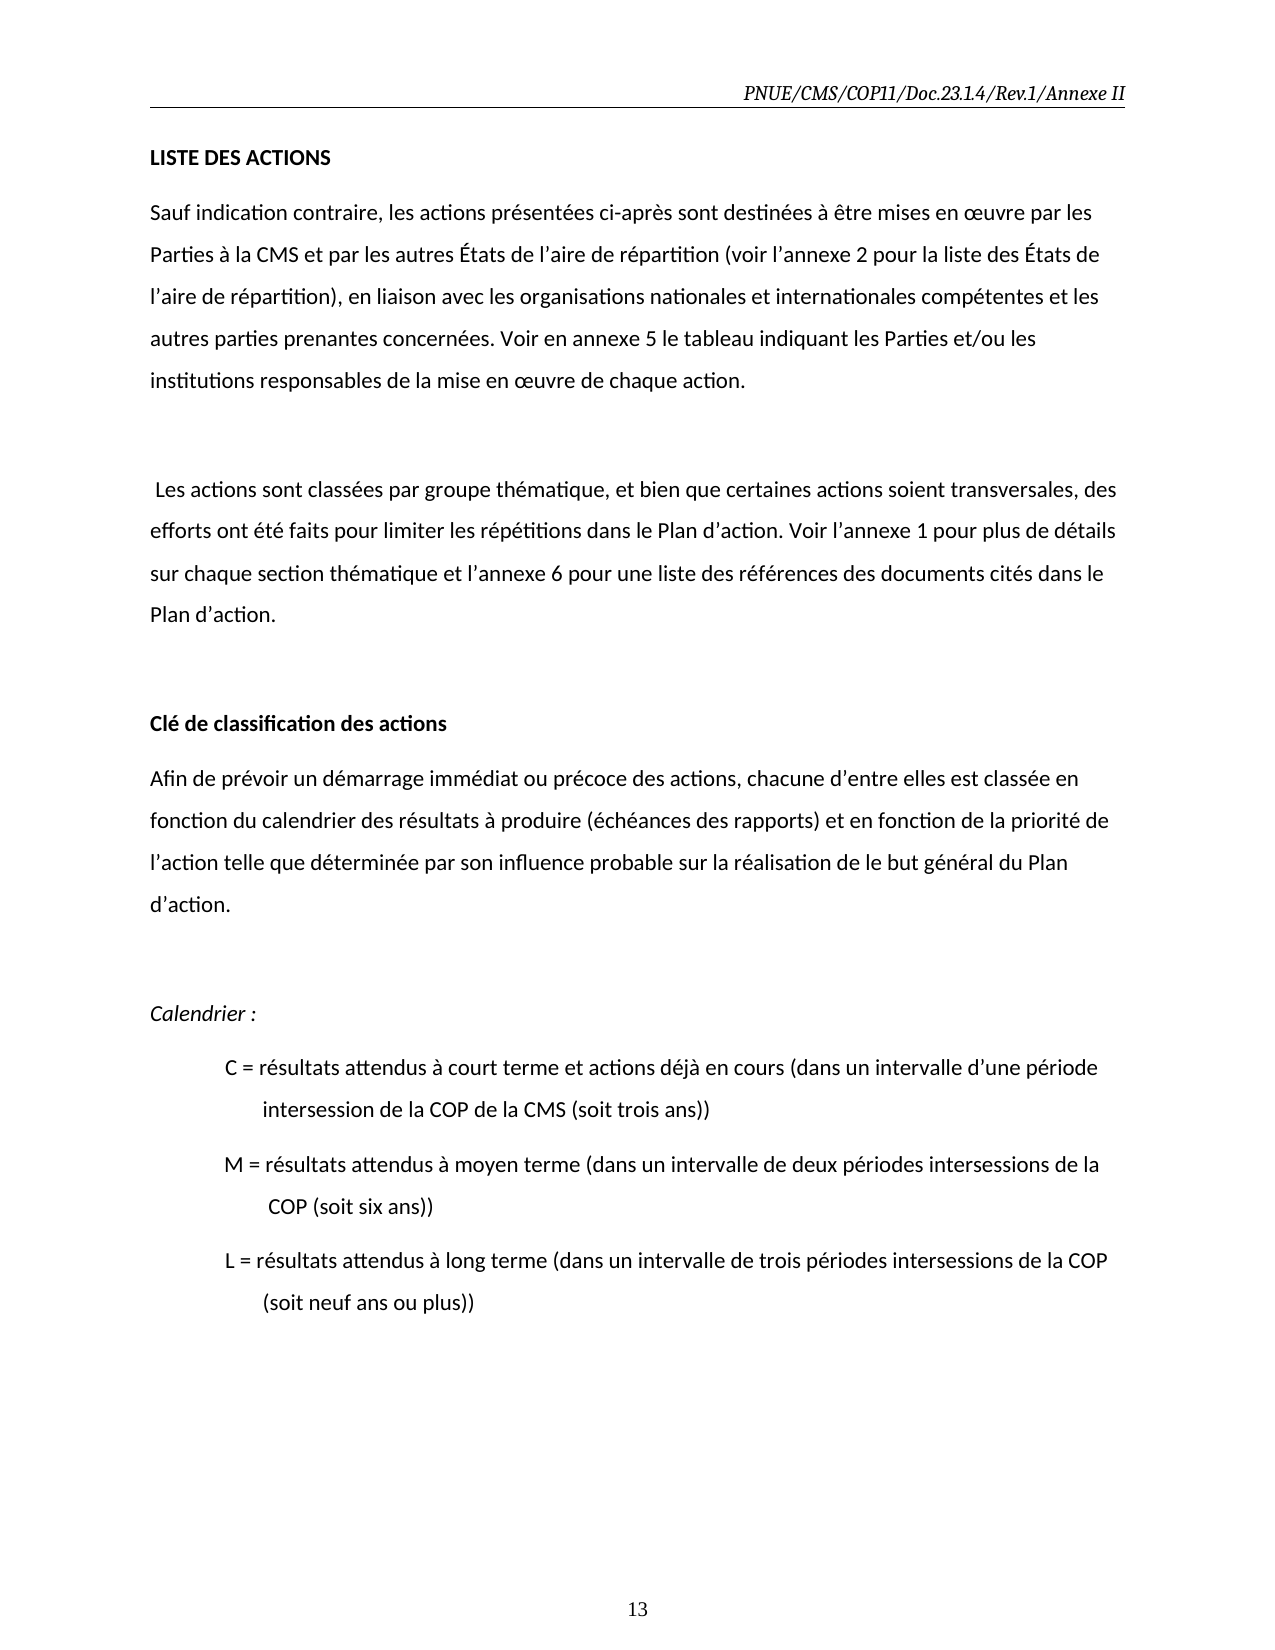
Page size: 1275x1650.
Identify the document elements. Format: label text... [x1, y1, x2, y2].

text LISTE DES ACTIONS [150, 143, 1125, 171]
text Clé de classification des actions [150, 709, 1125, 738]
text Les actions sont classées par groupe thématique, et bien que certaines actions soient transversales, des efforts ont été faits pour limiter les répétitions dans le Plan d’action. Voir l’annexe 1 pour plus de détails sur chaque section thématique et l’annexe 6 pour une liste des références des documents cités dans le Plan d’action. [150, 475, 1125, 629]
text Calendrier : [150, 999, 1125, 1027]
text Sauf indication contraire, les actions présentées ci-après sont destinées à être mises en œuvre par les Parties à la CMS et par les autres États de l’aire de répartition (voir l’annexe 2 pour la liste des États de l’aire de répartition), en liaison avec les organisations nationales et internationales compétentes et les autres parties prenantes concernées. Voir en annexe 5 le tableau indiquant les Parties et/ou les institutions responsables de la mise en œuvre de chaque action. [150, 198, 1125, 394]
text Afin de prévoir un démarrage immédiat ou précoce des actions, chacune d’entre elles est classée en fonction du calendrier des résultats à produire (échéances des rapports) et en fonction de la priorité de l’action telle que déterminée par son influence probable sur la réalisation de le but général du Plan d’action. [150, 764, 1125, 918]
text C = résultats attendus à court terme et actions déjà en cours (dans un intervalle d’une période intersession de la COP de la CMS (soit trois ans)) [225, 1053, 1125, 1123]
text L = résultats attendus à long terme (dans un intervalle de trois périodes intersessions de la COP (soit neuf ans ou plus)) [225, 1246, 1125, 1316]
text M = résultats attendus à moyen terme (dans un intervalle de deux périodes intersessions de la COP (soit six ans)) [224, 1150, 1125, 1220]
